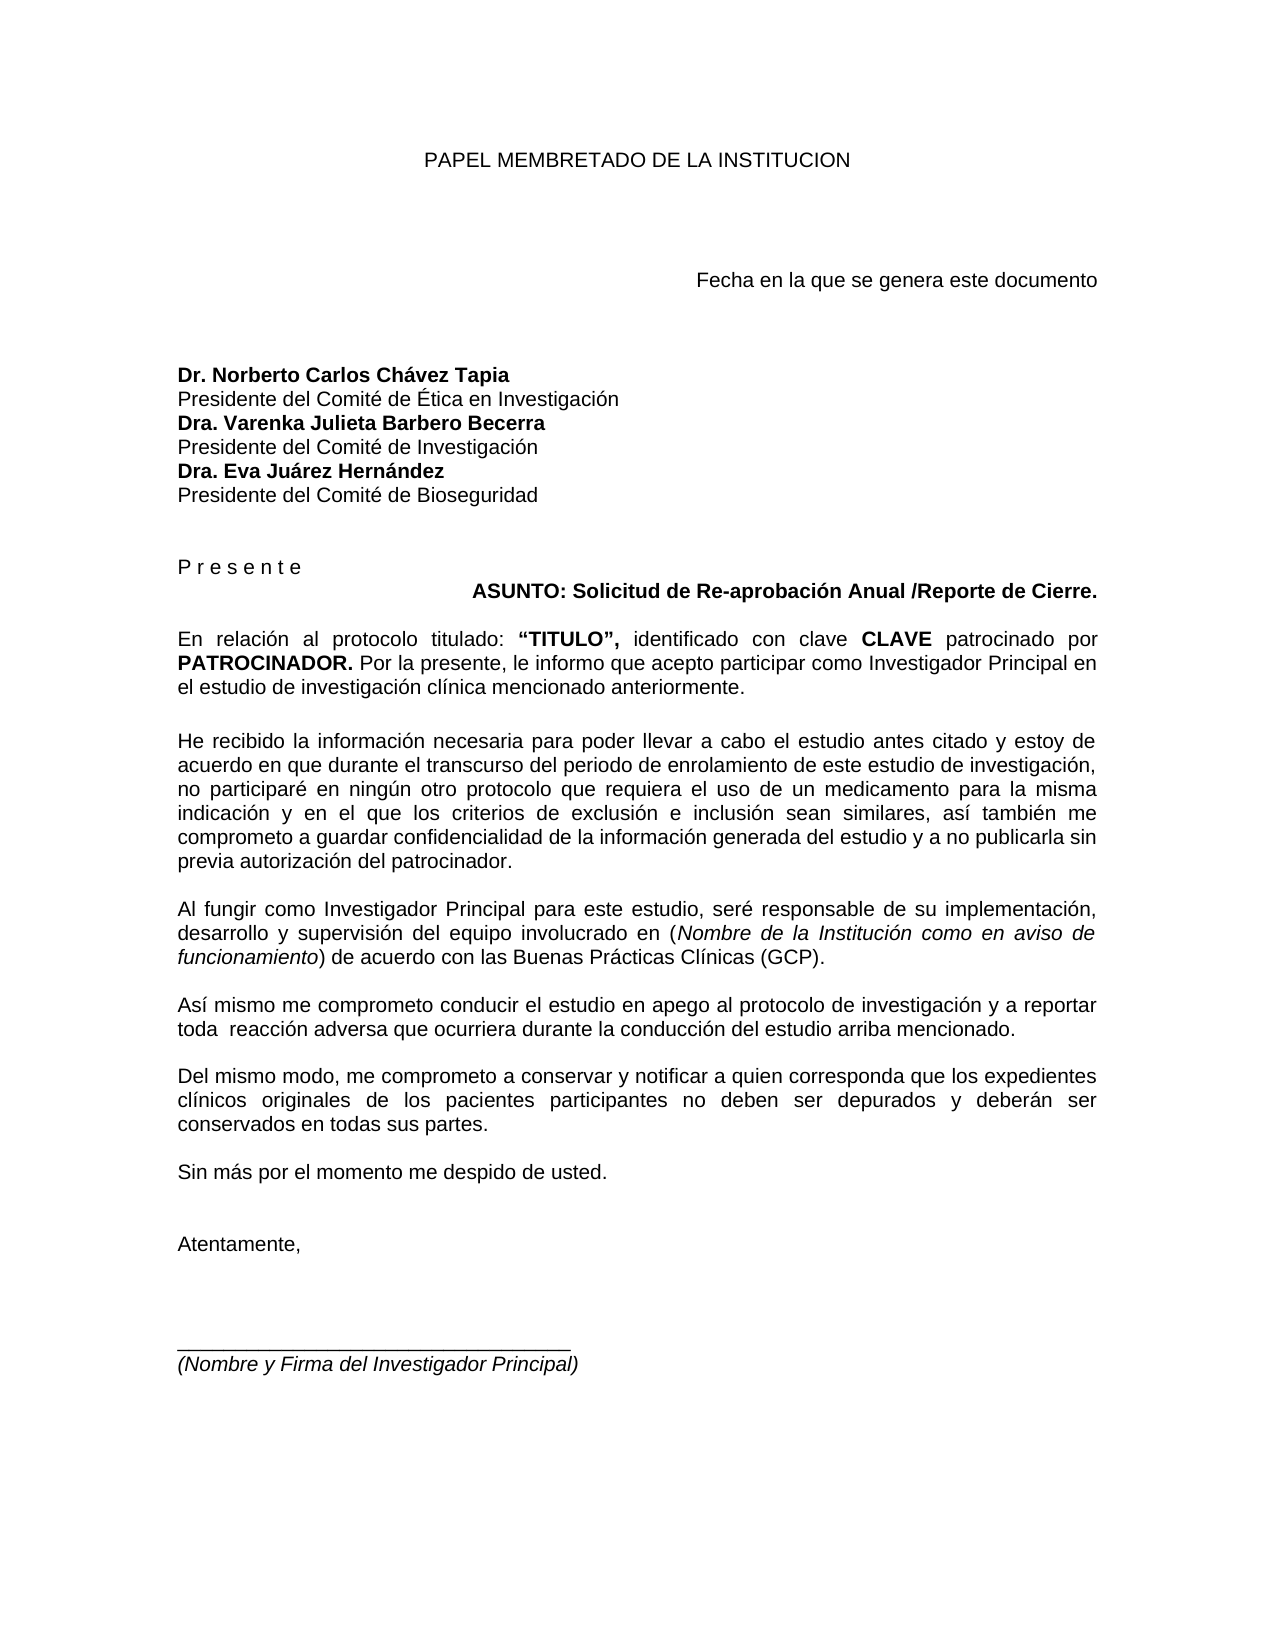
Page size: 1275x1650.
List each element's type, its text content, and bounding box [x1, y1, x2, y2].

text Atentamente, [177, 1232, 1098, 1256]
text PAPEL MEMBRETADO DE LA INSTITUCION [177, 148, 1098, 172]
text Presidente del Comité de Bioseguridad [177, 483, 1098, 507]
text Así mismo me comprometo conducir el estudio en apego al protocolo de investigación y a reportar toda reacción adversa que ocurriera durante la conducción del estudio arriba mencionado. [177, 992, 1098, 1040]
text Presidente del Comité de Ética en Investigación [177, 387, 1098, 411]
text Dra. Varenka Julieta Barbero Becerra [177, 411, 1098, 435]
text Al fungir como Investigador Principal para este estudio, seré responsable de su implementación, desarrollo y supervisión del equipo involucrado en (Nombre de la Institución como en aviso de funcionamiento) de acuerdo con las Buenas Prácticas Clínicas (GCP). [177, 897, 1098, 968]
text Presidente del Comité de Investigación [177, 435, 1098, 459]
text Dra. Eva Juárez Hernández [177, 459, 1098, 483]
text (Nombre y Firma del Investigador Principal) [177, 1352, 1098, 1376]
text He recibido la información necesaria para poder llevar a cabo el estudio antes citado y estoy de acuerdo en que durante el transcurso del periodo de enrolamiento de este estudio de investigación, no participaré en ningún otro protocolo que requiera el uso de un medicamento para la misma indicación y en el que los criterios de exclusión e inclusión sean similares, así también me comprometo a guardar confidencialidad de la información generada del estudio y a no publicarla sin previa autorización del patrocinador. [177, 729, 1098, 873]
text __________________________________ [177, 1328, 1098, 1352]
text ASUNTO: Solicitud de Re-aprobación Anual /Reporte de Cierre. [177, 579, 1098, 603]
text Del mismo modo, me comprometo a conservar y notificar a quien corresponda que los expedientes clínicos originales de los pacientes participantes no deben ser depurados y deberán ser conservados en todas sus partes. [177, 1064, 1098, 1136]
text Dr. Norberto Carlos Chávez Tapia [177, 363, 1098, 387]
text En relación al protocolo titulado: “TITULO”, identificado con clave CLAVE patrocinado por PATROCINADOR. Por la presente, le informo que acepto participar como Investigador Principal en el estudio de investigación clínica mencionado anteriormente. [177, 627, 1098, 699]
text P r e s e n t e [177, 555, 1098, 579]
text Sin más por el momento me despido de usted. [177, 1160, 1098, 1184]
text Fecha en la que se genera este documento [177, 267, 1098, 291]
